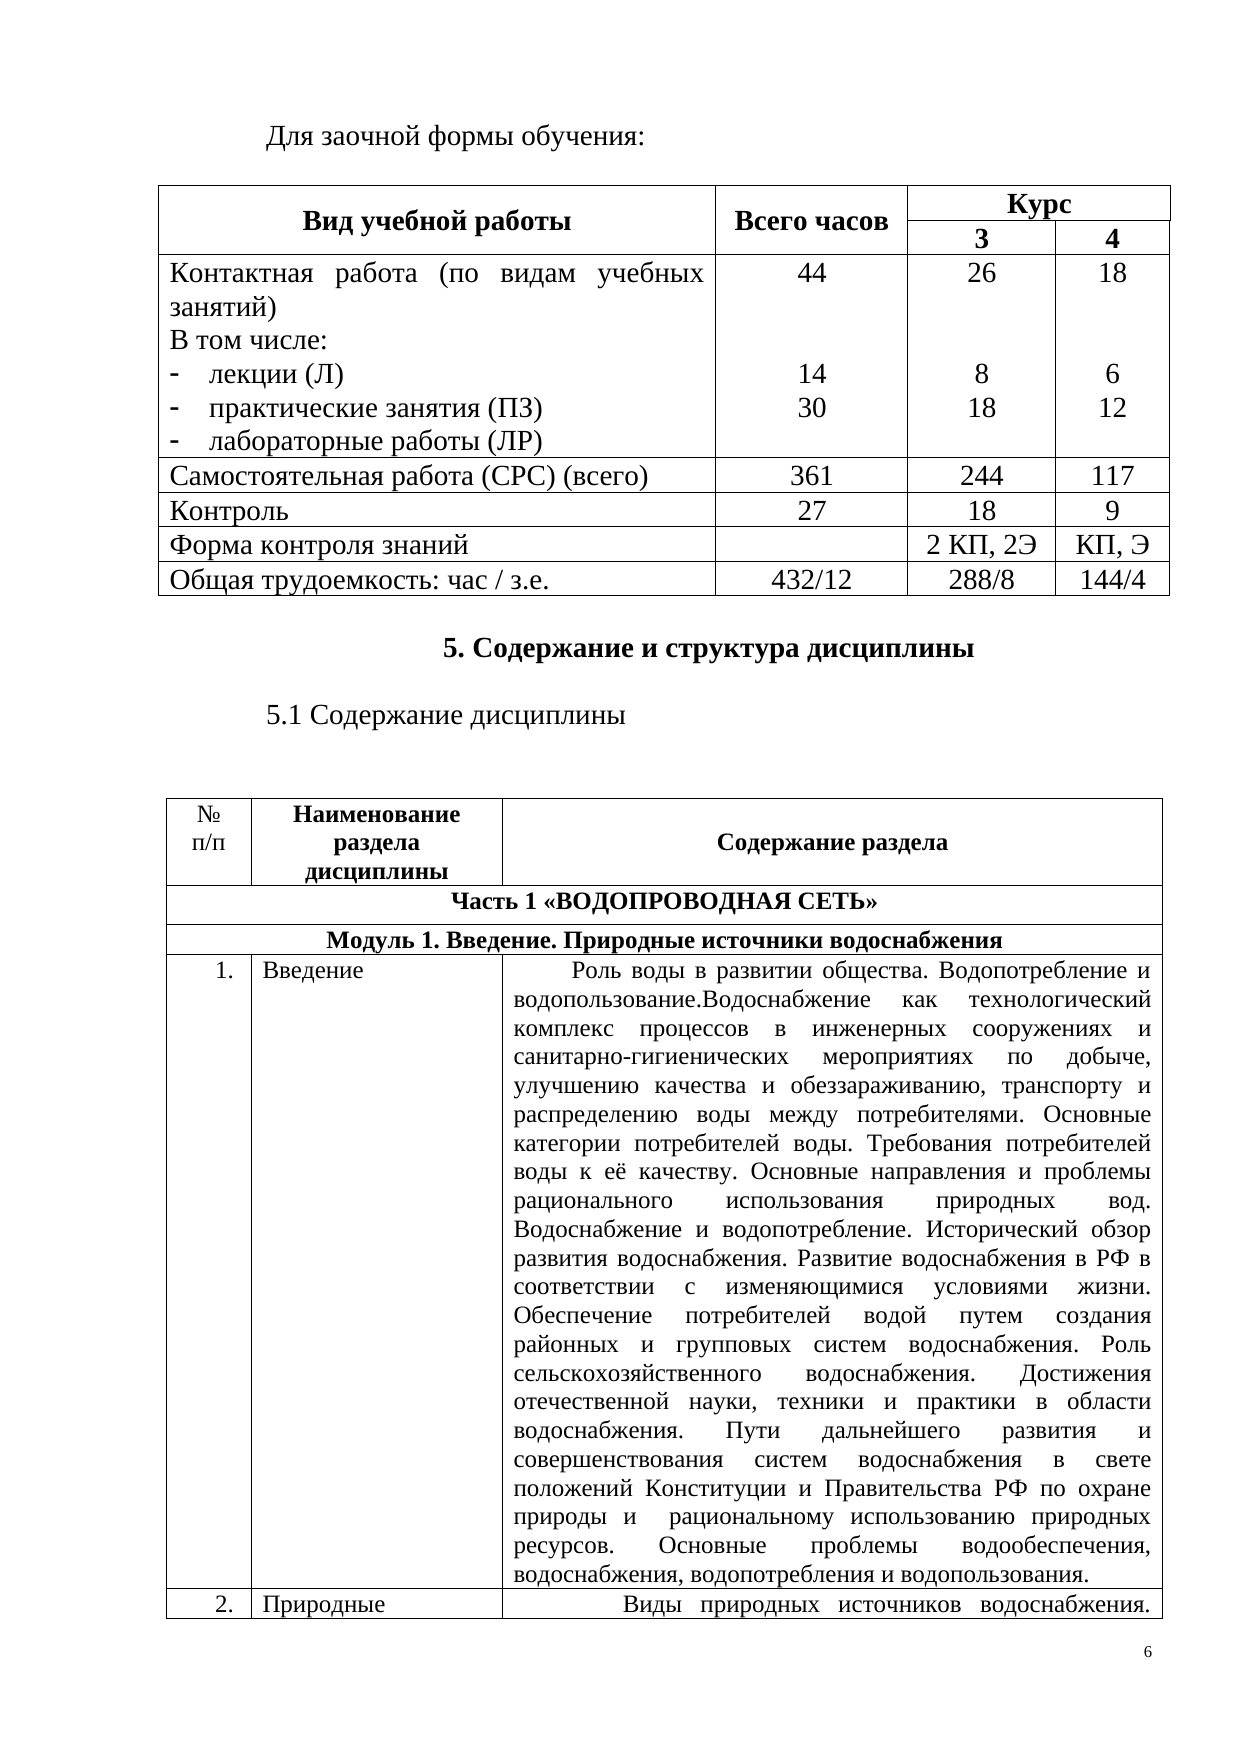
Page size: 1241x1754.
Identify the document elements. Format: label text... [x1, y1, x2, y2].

table_cell Общая трудоемкость: час / з.е. [159, 562, 715, 595]
table_cell 2 КП, 2Э [908, 527, 1055, 561]
table_cell 27 [716, 493, 907, 526]
table_cell 9 [1056, 493, 1169, 526]
table_cell Контроль [159, 493, 715, 526]
table_header Всего часов [716, 186, 907, 254]
table_cell 4 [1056, 221, 1169, 254]
table_cell 244 [908, 458, 1055, 492]
table_header Содержание раздела [503, 799, 1162, 885]
table_header Курс [908, 186, 1170, 220]
table_header Вид учебной работы [159, 186, 715, 254]
table_cell КП, Э [1056, 527, 1169, 561]
table_cell 44 14 30 [716, 255, 907, 457]
table_cell Контактная работа (по видам учебных занятий) В том числе: лекции (Л) практические занятия (ПЗ) лабораторные работы (ЛР) [159, 255, 715, 457]
table_cell 117 [1056, 458, 1169, 492]
table_cell Природные источники водоснабжения [252, 1589, 502, 1617]
table_cell 361 [716, 458, 907, 492]
text 5.1 Содержание дисциплины [177, 697, 1152, 731]
table_header Наименование раздела дисциплины [252, 799, 502, 885]
table_cell [167, 955, 251, 1588]
table_header № п/п [167, 799, 251, 885]
table_cell 26 8 18 [908, 255, 1055, 457]
table_cell [716, 527, 907, 561]
table_cell 18 6 12 [1056, 255, 1169, 457]
table_cell 3 [908, 221, 1055, 254]
table_cell Роль воды в развитии общества. Водопотребление и водопользование.Водоснабжение как технологический комплекс процессов в инженерных сооружениях и санитарно-гигиенических мероприятиях по добыче, улучшению качества и обеззараживанию, транспорту и распределению воды между потребителями. Основные категории потребителей воды. Требования потребителей воды к её качеству. Основные направления и проблемы рационального использования природных вод. Водоснабжение и водопотребление. Исторический обзор развития водоснабжения. Развитие водоснабжения в РФ в соответствии с изменяющимися условиями жизни. Обеспечение потребителей водой путем создания районных и групповых систем водоснабжения. Роль сельскохозяйственного водоснабжения. Достижения отечественной науки, техники и практики в области водоснабжения. Пути дальнейшего развития и совершенствования систем водоснабжения в свете положений Конституции и Правительства РФ по охране природы и рациональному использованию природных ресурсов. Основные проблемы водообеспечения, водоснабжения, водопотребления и водопользования. [503, 955, 1162, 1588]
table_cell Часть 1 «ВОДОПРОВОДНАЯ СЕТЬ» [167, 886, 1162, 924]
table_cell Форма контроля знаний [159, 527, 715, 561]
table_cell Введение [252, 955, 502, 1588]
table_cell 18 [908, 493, 1055, 526]
table_cell [167, 1589, 251, 1617]
text 5. Содержание и структура дисциплины [177, 630, 1152, 663]
text Для заочной формы обучения: [177, 118, 1152, 152]
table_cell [503, 1589, 1162, 1617]
table_cell Самостоятельная работа (СРС) (всего) [159, 458, 715, 492]
table_cell 288/8 [908, 562, 1055, 595]
table_cell 432/12 [716, 562, 907, 595]
table_cell 144/4 [1056, 562, 1169, 595]
table_cell Модуль 1. Введение. Природные источники водоснабжения [167, 925, 1162, 954]
